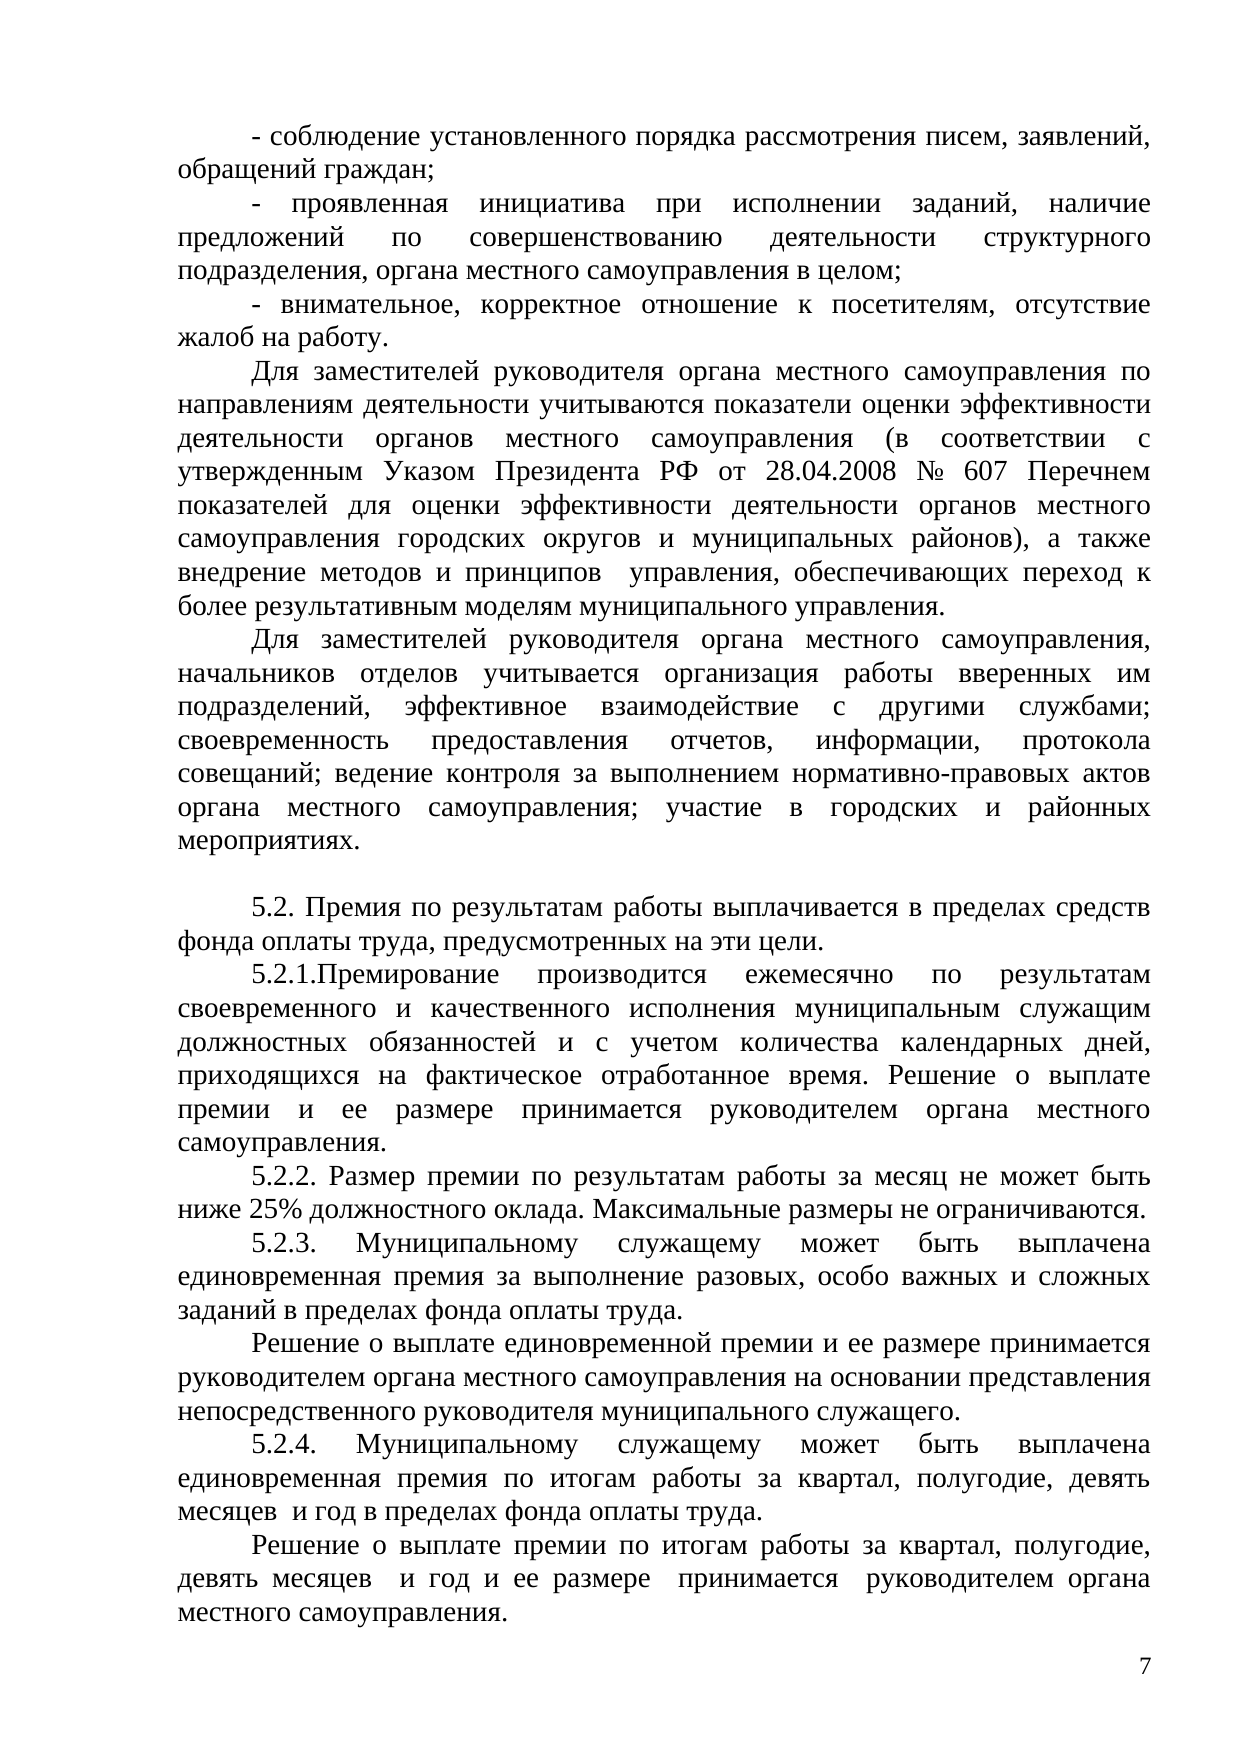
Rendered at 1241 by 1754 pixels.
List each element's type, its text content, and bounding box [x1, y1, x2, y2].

text - соблюдение установленного порядка рассмотрения писем, заявлений, обращений граждан; [177, 118, 1152, 185]
text 5.2.2. Размер премии по результатам работы за месяц не может быть ниже 25% должностного оклада. Максимальные размеры не ограничиваются. [177, 1158, 1152, 1225]
text 5.2.3. Муниципальному служащему может быть выплачена единовременная премия за выполнение разовых, особо важных и сложных заданий в пределах фонда оплаты труда. [177, 1225, 1152, 1326]
text 5.2. Премия по результатам работы выплачивается в пределах средств фонда оплаты труда, предусмотренных на эти цели. [177, 889, 1152, 957]
text 5.2.4. Муниципальному служащему может быть выплачена единовременная премия по итогам работы за квартал, полугодие, девять месяцев и год в пределах фонда оплаты труда. [177, 1426, 1152, 1527]
text Решение о выплате единовременной премии и ее размере принимается руководителем органа местного самоуправления на основании представления непосредственного руководителя муниципального служащего. [177, 1326, 1152, 1426]
text Для заместителей руководителя органа местного самоуправления, начальников отделов учитывается организация работы вверенных им подразделений, эффективное взаимодействие с другими службами; своевременность предоставления отчетов, информации, протокола совещаний; ведение контроля за выполнением нормативно-правовых актов органа местного самоуправления; участие в городских и районных мероприятиях. [177, 621, 1152, 856]
text 5.2.1.Премирование производится ежемесячно по результатам своевременного и качественного исполнения муниципальным служащим должностных обязанностей и с учетом количества календарных дней, приходящихся на фактическое отработанное время. Решение о выплате премии и ее размере принимается руководителем органа местного самоуправления. [177, 957, 1152, 1158]
text Для заместителей руководителя органа местного самоуправления по направлениям деятельности учитываются показатели оценки эффективности деятельности органов местного самоуправления (в соответствии с утвержденным Указом Президента РФ от 28.04.2008 № 607 Перечнем показателей для оценки эффективности деятельности органов местного самоуправления городских округов и муниципальных районов), а также внедрение методов и принципов управления, обеспечивающих переход к более результативным моделям муниципального управления. [177, 353, 1152, 621]
text - проявленная инициатива при исполнении заданий, наличие предложений по совершенствованию деятельности структурного подразделения, органа местного самоуправления в целом; [177, 185, 1152, 286]
text - внимательное, корректное отношение к посетителям, отсутствие жалоб на работу. [177, 286, 1152, 353]
text Решение о выплате премии по итогам работы за квартал, полугодие, девять месяцев и год и ее размере принимается руководителем органа местного самоуправления. [177, 1527, 1152, 1627]
